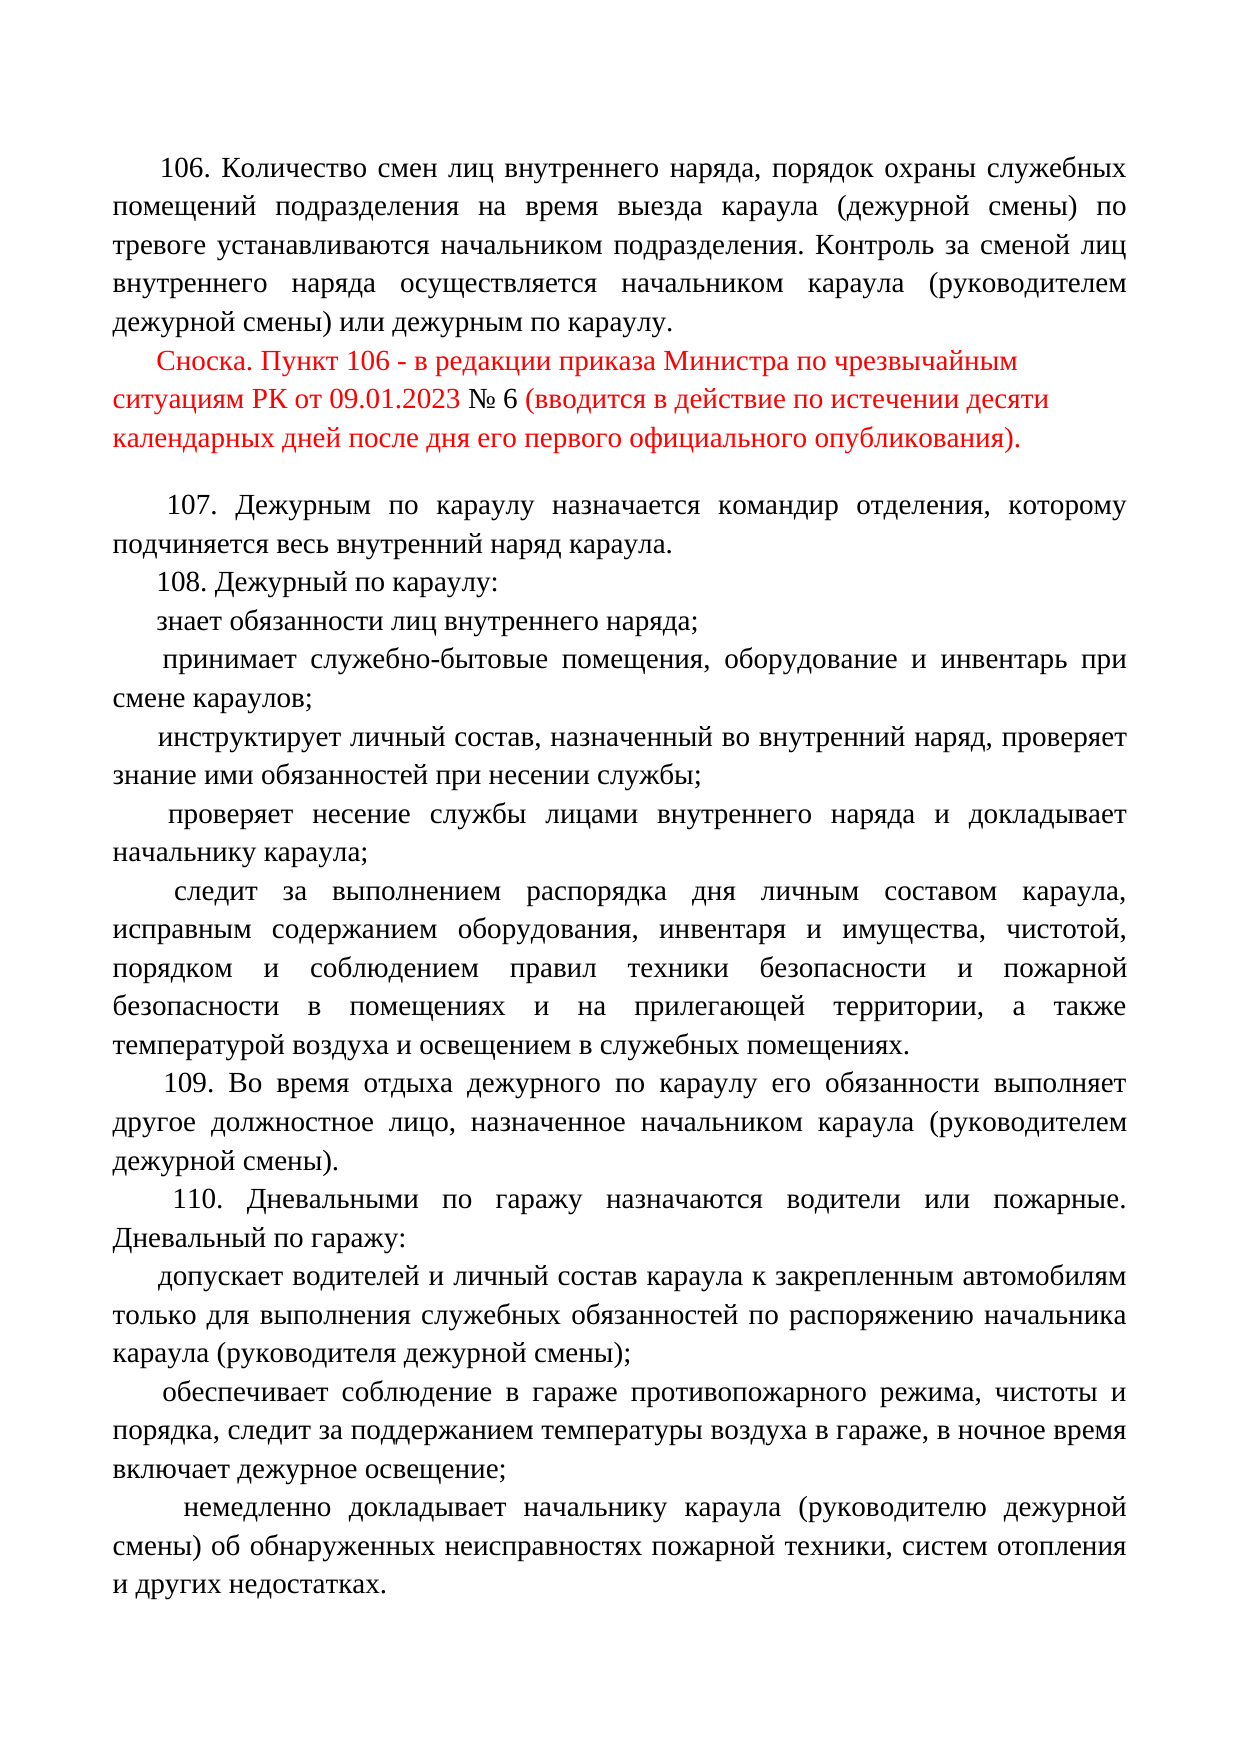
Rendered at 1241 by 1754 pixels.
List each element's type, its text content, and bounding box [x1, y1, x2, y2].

text Сноска. Пункт 106 - в редакции приказа Министра по чрезвычайным ситуациям РК от 09.01.2023 № 6 (вводится в действие по истечении десяти календарных дней после дня его первого официального опубликования). [112, 343, 1128, 483]
text следит за выполнением распорядка дня личным составом караула, исправным содержанием оборудования, инвентаря и имущества, чистотой, порядком и соблюдением правил техники безопасности и пожарной безопасности в помещениях и на прилегающей территории, а также температурой воздуха и освещением в служебных помещениях. [112, 873, 1128, 1061]
text немедленно докладывает начальнику караула (руководителю дежурной смены) об обнаруженных неисправностях пожарной техники, систем отопления и других недостатках. [112, 1489, 1128, 1600]
text допускает водителей и личный состав караула к закрепленным автомобилям только для выполнения служебных обязанностей по распоряжению начальника караула (руководителя дежурной смены); [112, 1258, 1128, 1369]
text проверяет несение службы лицами внутреннего наряда и докладывает начальнику караула; [112, 796, 1128, 868]
text 108. Дежурный по караулу: [112, 564, 1128, 598]
text 110. Дневальными по гаражу назначаются водители или пожарные. Дневальный по гаражу: [112, 1181, 1128, 1253]
text 109. Во время отдыха дежурного по караулу его обязанности выполняет другое должностное лицо, назначенное начальником караула (руководителем дежурной смены). [112, 1066, 1128, 1176]
text 106. Количество смен лиц внутреннего наряда, порядок охраны служебных помещений подразделения на время выезда караула (дежурной смены) по тревоге устанавливаются начальником подразделения. Контроль за сменой лиц внутреннего наряда осуществляется начальником караула (руководителем дежурной смены) или дежурным по караулу. [112, 150, 1128, 338]
text инструктирует личный состав, назначенный во внутренний наряд, проверяет знание ими обязанностей при несении службы; [112, 719, 1128, 791]
text знает обязанности лиц внутреннего наряда; [112, 603, 1128, 637]
text обеспечивает соблюдение в гараже противопожарного режима, чистоты и порядка, следит за поддержанием температуры воздуха в гараже, в ночное время включает дежурное освещение; [112, 1374, 1128, 1484]
text принимает служебно-бытовые помещения, оборудование и инвентарь при смене караулов; [112, 642, 1128, 714]
text 107. Дежурным по караулу назначается командир отделения, которому подчиняется весь внутренний наряд караула. [112, 487, 1128, 559]
